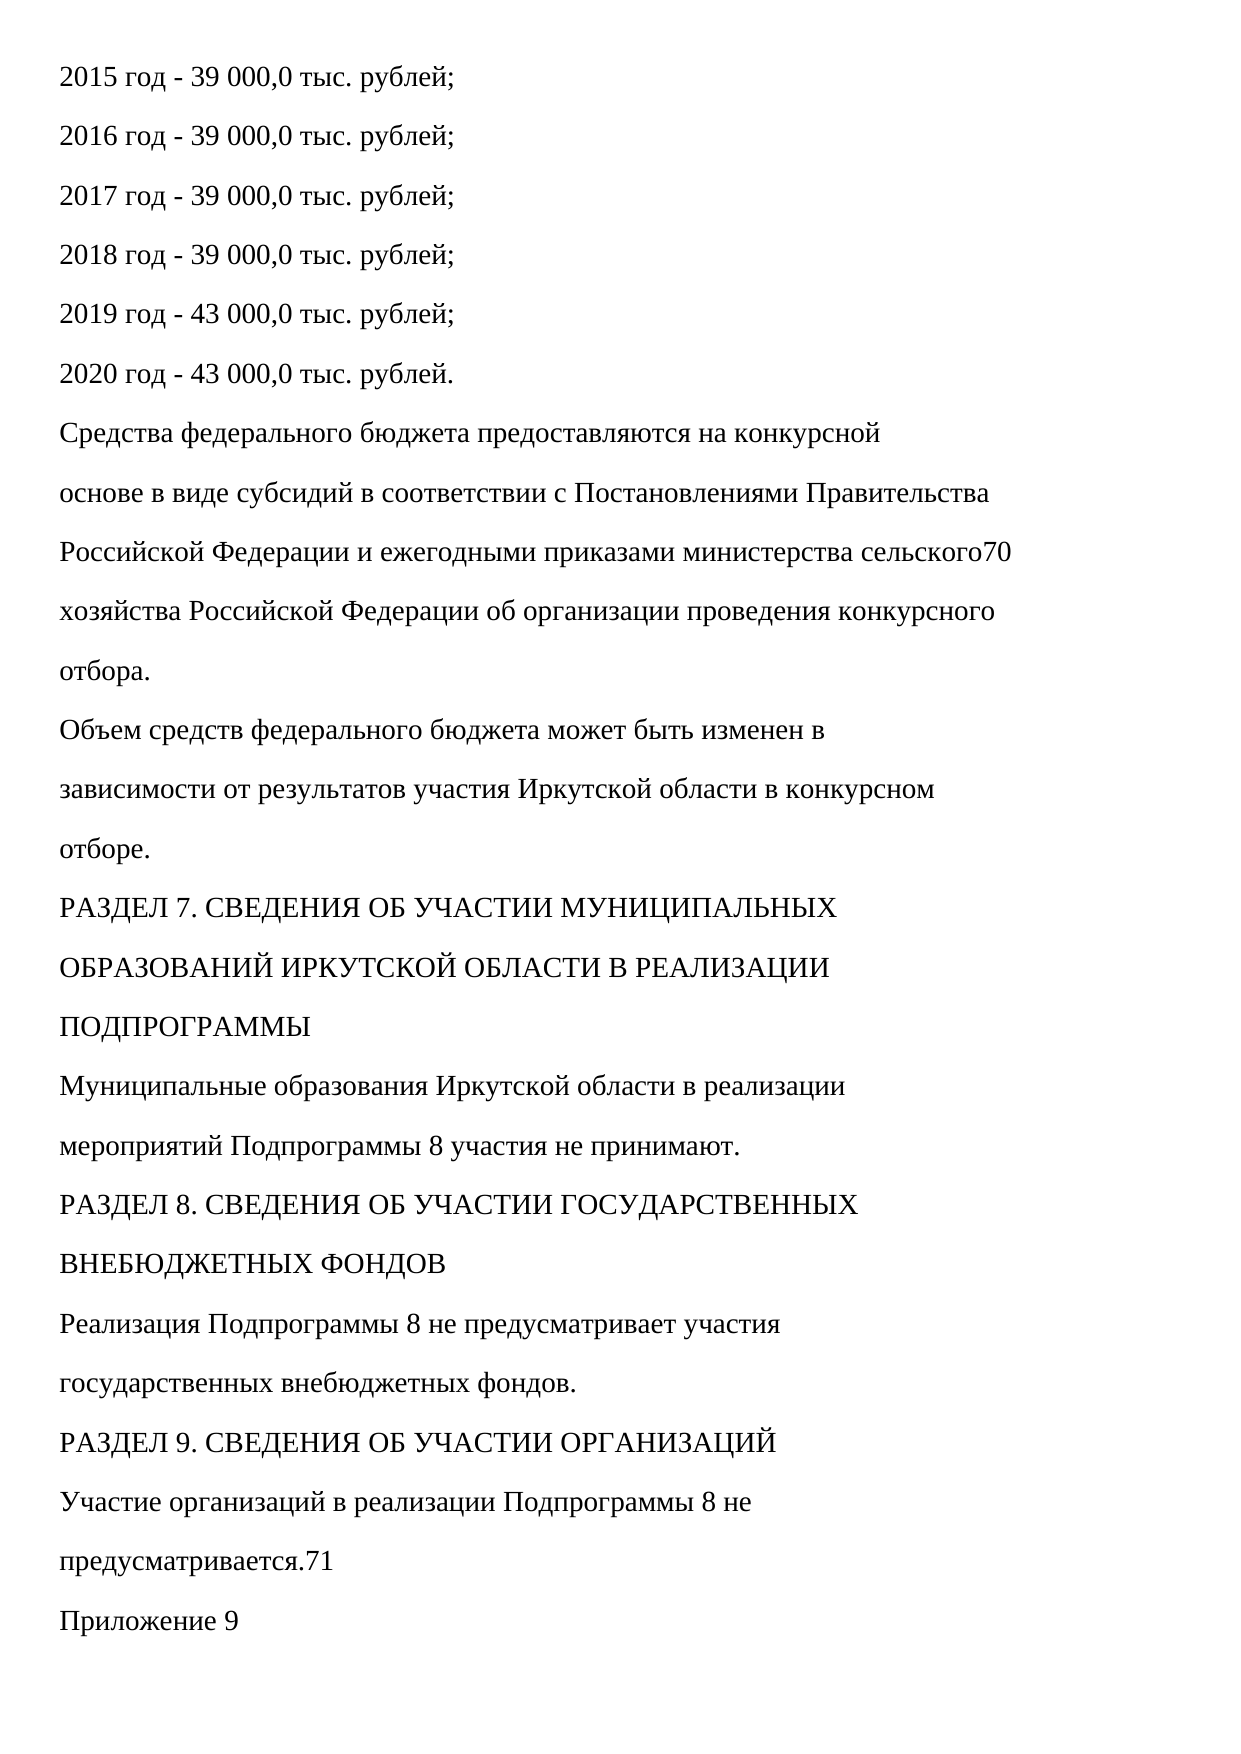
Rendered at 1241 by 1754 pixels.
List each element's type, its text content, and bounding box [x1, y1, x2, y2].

text хозяйства Российской Федерации об организации проведения конкурсного [59, 593, 1181, 627]
text Российской Федерации и ежегодными приказами министерства сельского70 [59, 534, 1181, 568]
text 2015 год - 39 000,0 тыс. рублей; [59, 59, 1181, 93]
text 2017 год - 39 000,0 тыс. рублей; [59, 178, 1181, 211]
text ПОДПРОГРАММЫ [59, 1009, 1181, 1043]
text мероприятий Подпрограммы 8 участия не принимают. [59, 1128, 1181, 1161]
text 2016 год - 39 000,0 тыс. рублей; [59, 118, 1181, 152]
text Участие организаций в реализации Подпрограммы 8 не [59, 1484, 1181, 1518]
text отбора. [59, 653, 1181, 686]
text Средства федерального бюджета предоставляются на конкурсной [59, 415, 1181, 449]
text РАЗДЕЛ 8. СВЕДЕНИЯ ОБ УЧАСТИИ ГОСУДАРСТВЕННЫХ [59, 1187, 1181, 1221]
text зависимости от результатов участия Иркутской области в конкурсном [59, 772, 1181, 805]
text Муниципальные образования Иркутской области в реализации [59, 1068, 1181, 1102]
text 2018 год - 39 000,0 тыс. рублей; [59, 237, 1181, 271]
text РАЗДЕЛ 9. СВЕДЕНИЯ ОБ УЧАСТИИ ОРГАНИЗАЦИЙ [59, 1425, 1181, 1458]
text основе в виде субсидий в соответствии с Постановлениями Правительства [59, 475, 1181, 508]
text Объем средств федерального бюджета может быть изменен в [59, 712, 1181, 746]
text ВНЕБЮДЖЕТНЫХ ФОНДОВ [59, 1247, 1181, 1280]
text Реализация Подпрограммы 8 не предусматривает участия [59, 1306, 1181, 1339]
text ОБРАЗОВАНИЙ ИРКУТСКОЙ ОБЛАСТИ В РЕАЛИЗАЦИИ [59, 950, 1181, 983]
text предусматривается.71 [59, 1543, 1181, 1577]
text 2019 год - 43 000,0 тыс. рублей; [59, 297, 1181, 330]
text 2020 год - 43 000,0 тыс. рублей. [59, 356, 1181, 389]
text РАЗДЕЛ 7. СВЕДЕНИЯ ОБ УЧАСТИИ МУНИЦИПАЛЬНЫХ [59, 890, 1181, 924]
text отборе. [59, 831, 1181, 864]
text Приложение 9 [59, 1603, 1181, 1636]
text государственных внебюджетных фондов. [59, 1365, 1181, 1399]
